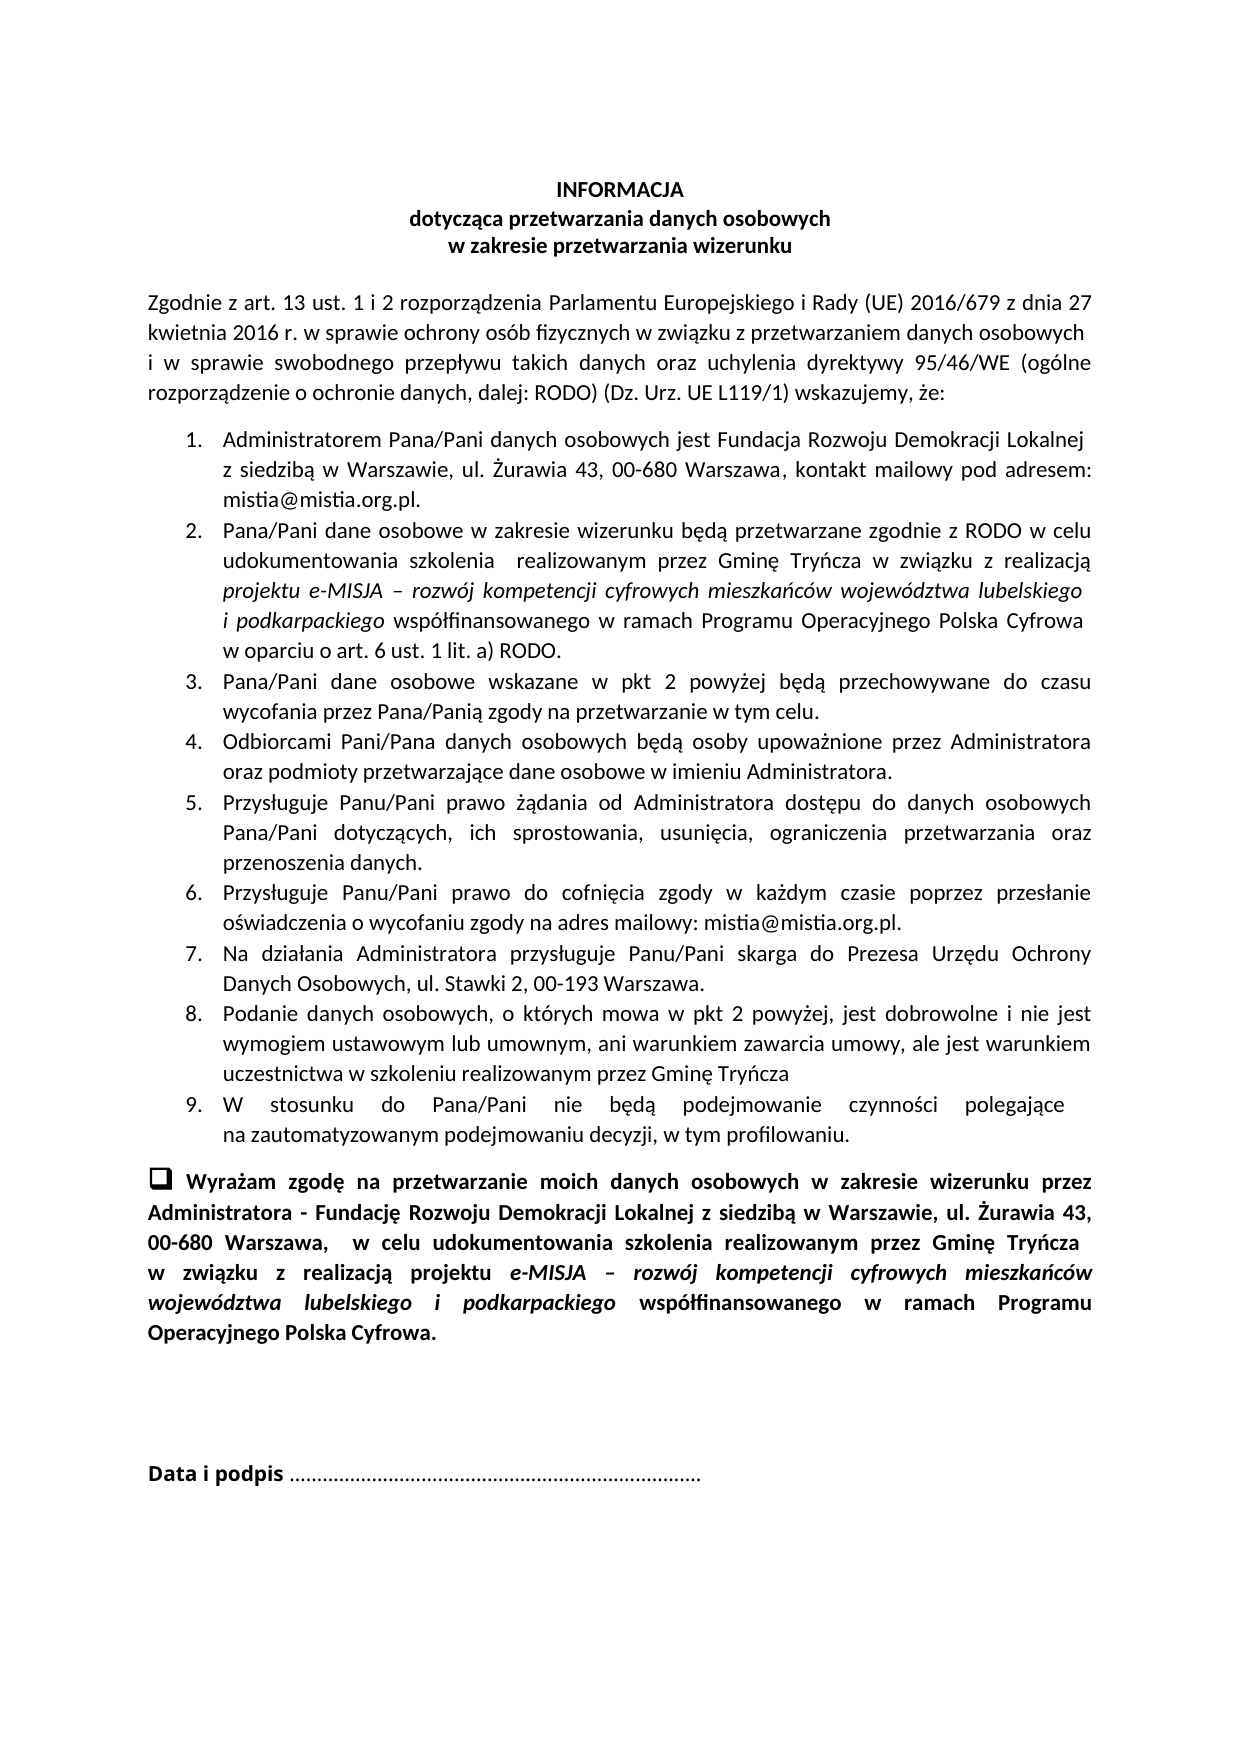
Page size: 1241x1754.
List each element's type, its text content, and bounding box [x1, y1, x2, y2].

text INFORMACJA [148, 176, 1093, 204]
list Pana/Pani dane osobowe wskazane w pkt 2 powyżej będą przechowywane do czasu wycofania przez Pana/Panią zgody na przetwarzanie w tym celu. [185, 667, 1093, 725]
text Zgodnie z art. 13 ust. 1 i 2 rozporządzenia Parlamentu Europejskiego i Rady (UE) 2016/679 z dnia 27 kwietnia 2016 r. w sprawie ochrony osób fizycznych w związku z przetwarzaniem danych osobowych i w sprawie swobodnego przepływu takich danych oraz uchylenia dyrektywy 95/46/WE (ogólne rozporządzenie o ochronie danych, dalej: RODO) (Dz. Urz. UE L119/1) wskazujemy, że: [148, 288, 1093, 406]
list Przysługuje Panu/Pani prawo żądania od Administratora dostępu do danych osobowych Pana/Pani dotyczących, ich sprostowania, usunięcia, ograniczenia przetwarzania oraz przenoszenia danych. [185, 788, 1093, 876]
text Wyrażam zgodę na przetwarzanie moich danych osobowych w zakresie wizerunku przez Administratora - Fundację Rozwoju Demokracji Lokalnej z siedzibą w Warszawie, ul. Żurawia 43, 00-680 Warszawa, w celu udokumentowania szkolenia realizowanym przez Gminę Tryńcza w związku z realizacją projektu e-MISJA – rozwój kompetencji cyfrowych mieszkańców województwa lubelskiego i podkarpackiego współfinansowanego w ramach Programu Operacyjnego Polska Cyfrowa. [148, 1167, 1093, 1347]
text w zakresie przetwarzania wizerunku [148, 232, 1093, 260]
list Podanie danych osobowych, o których mowa w pkt 2 powyżej, jest dobrowolne i nie jest wymogiem ustawowym lub umownym, ani warunkiem zawarcia umowy, ale jest warunkiem uczestnictwa w szkoleniu realizowanym przez Gminę Tryńcza [185, 999, 1093, 1088]
list Administratorem Pana/Pani danych osobowych jest Fundacja Rozwoju Demokracji Lokalnej z siedzibą w Warszawie, ul. Żurawia 43, 00-680 Warszawa, kontakt mailowy pod adresem: mistia@mistia.org.pl. [185, 425, 1093, 514]
list Przysługuje Panu/Pani prawo do cofnięcia zgody w każdym czasie poprzez przesłanie oświadczenia o wycofaniu zgody na adres mailowy: mistia@mistia.org.pl. [185, 878, 1093, 937]
list W stosunku do Pana/Pani nie będą podejmowanie czynności polegające na zautomatyzowanym podejmowaniu decyzji, w tym profilowaniu. [185, 1090, 1093, 1148]
text dotycząca przetwarzania danych osobowych [148, 204, 1093, 232]
list Pana/Pani dane osobowe w zakresie wizerunku będą przetwarzane zgodnie z RODO w celu udokumentowania szkolenia realizowanym przez Gminę Tryńcza w związku z realizacją projektu e-MISJA – rozwój kompetencji cyfrowych mieszkańców województwa lubelskiego i podkarpackiego współfinansowanego w ramach Programu Operacyjnego Polska Cyfrowa w oparciu o art. 6 ust. 1 lit. a) RODO. [185, 516, 1093, 665]
list Odbiorcami Pani/Pana danych osobowych będą osoby upoważnione przez Administratora oraz podmioty przetwarzające dane osobowe w imieniu Administratora. [185, 727, 1093, 786]
list Na działania Administratora przysługuje Panu/Pani skarga do Prezesa Urzędu Ochrony Danych Osobowych, ul. Stawki 2, 00-193 Warszawa. [185, 939, 1093, 997]
text Data i podpis …………………………………………………………..……. [148, 1459, 1093, 1488]
